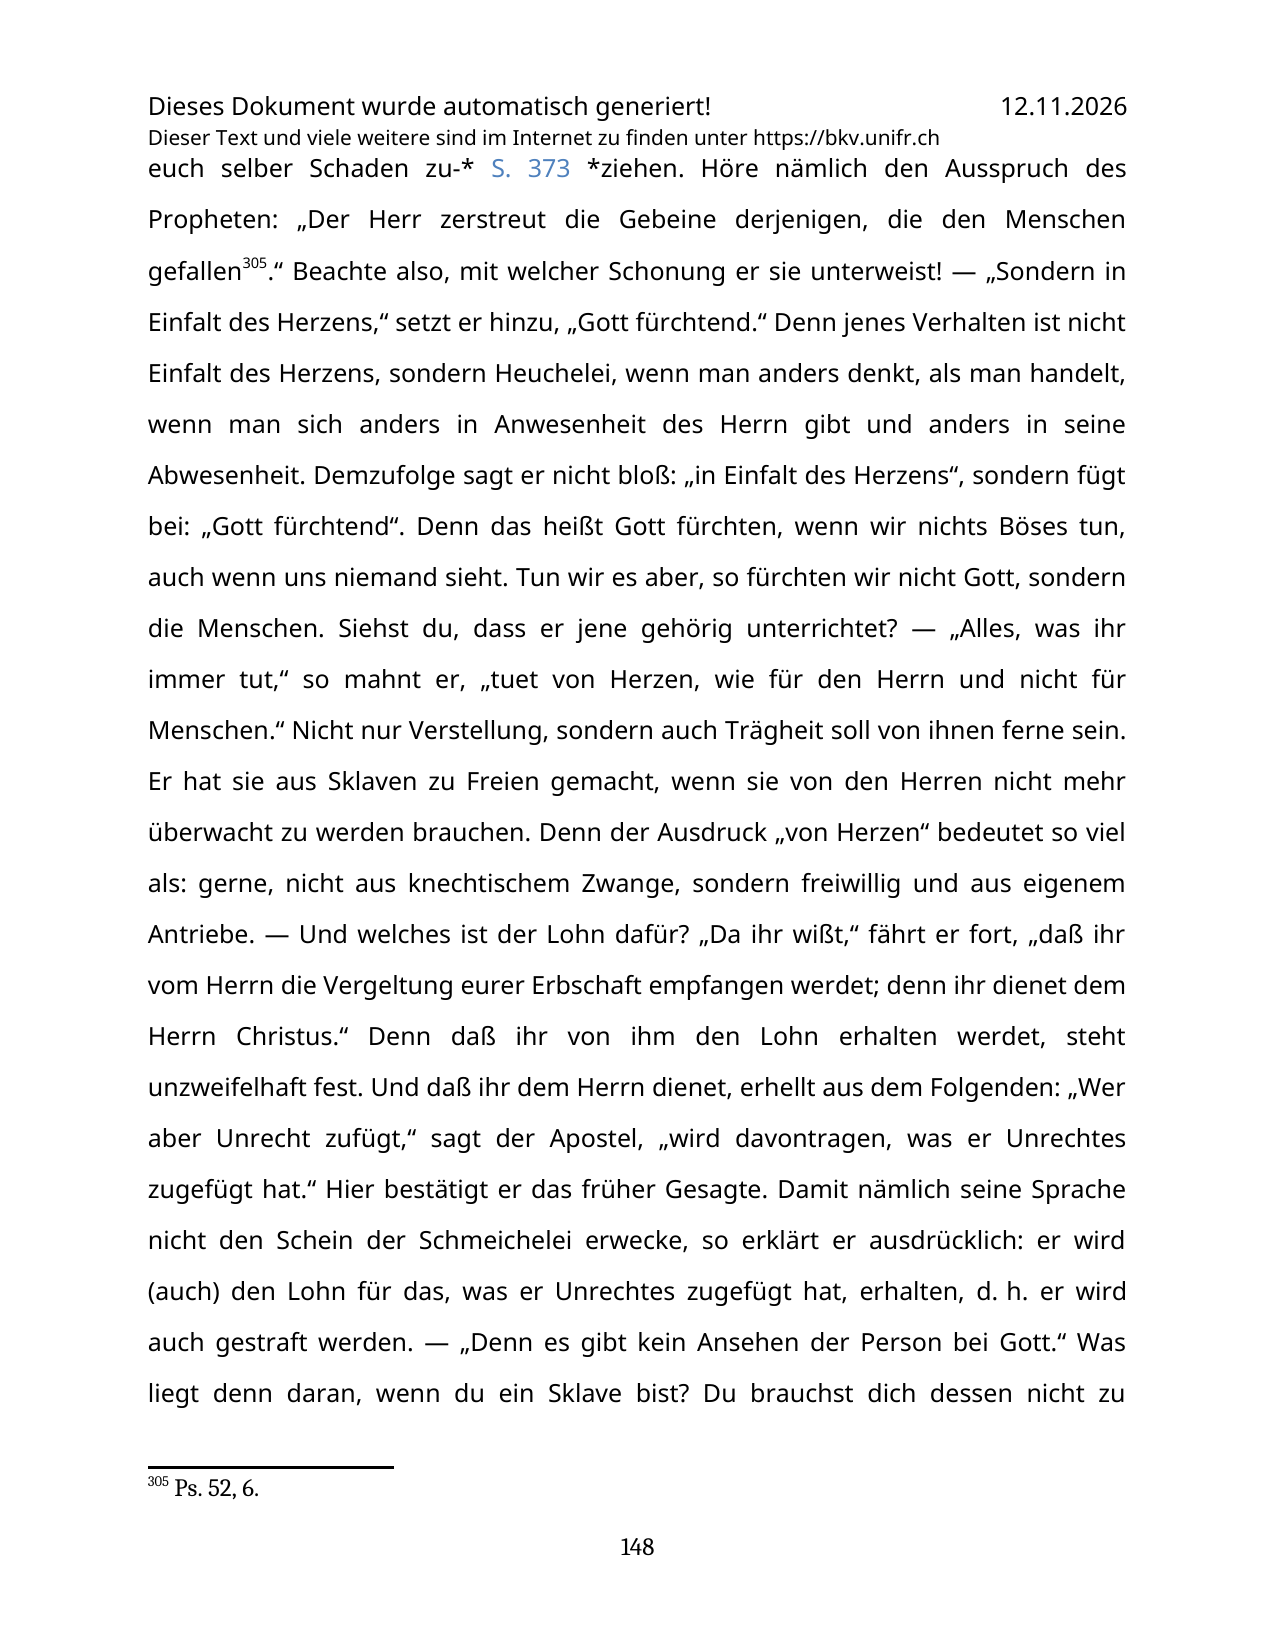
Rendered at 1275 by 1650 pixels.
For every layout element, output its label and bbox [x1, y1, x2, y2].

text [148, 151, 1127, 1410]
